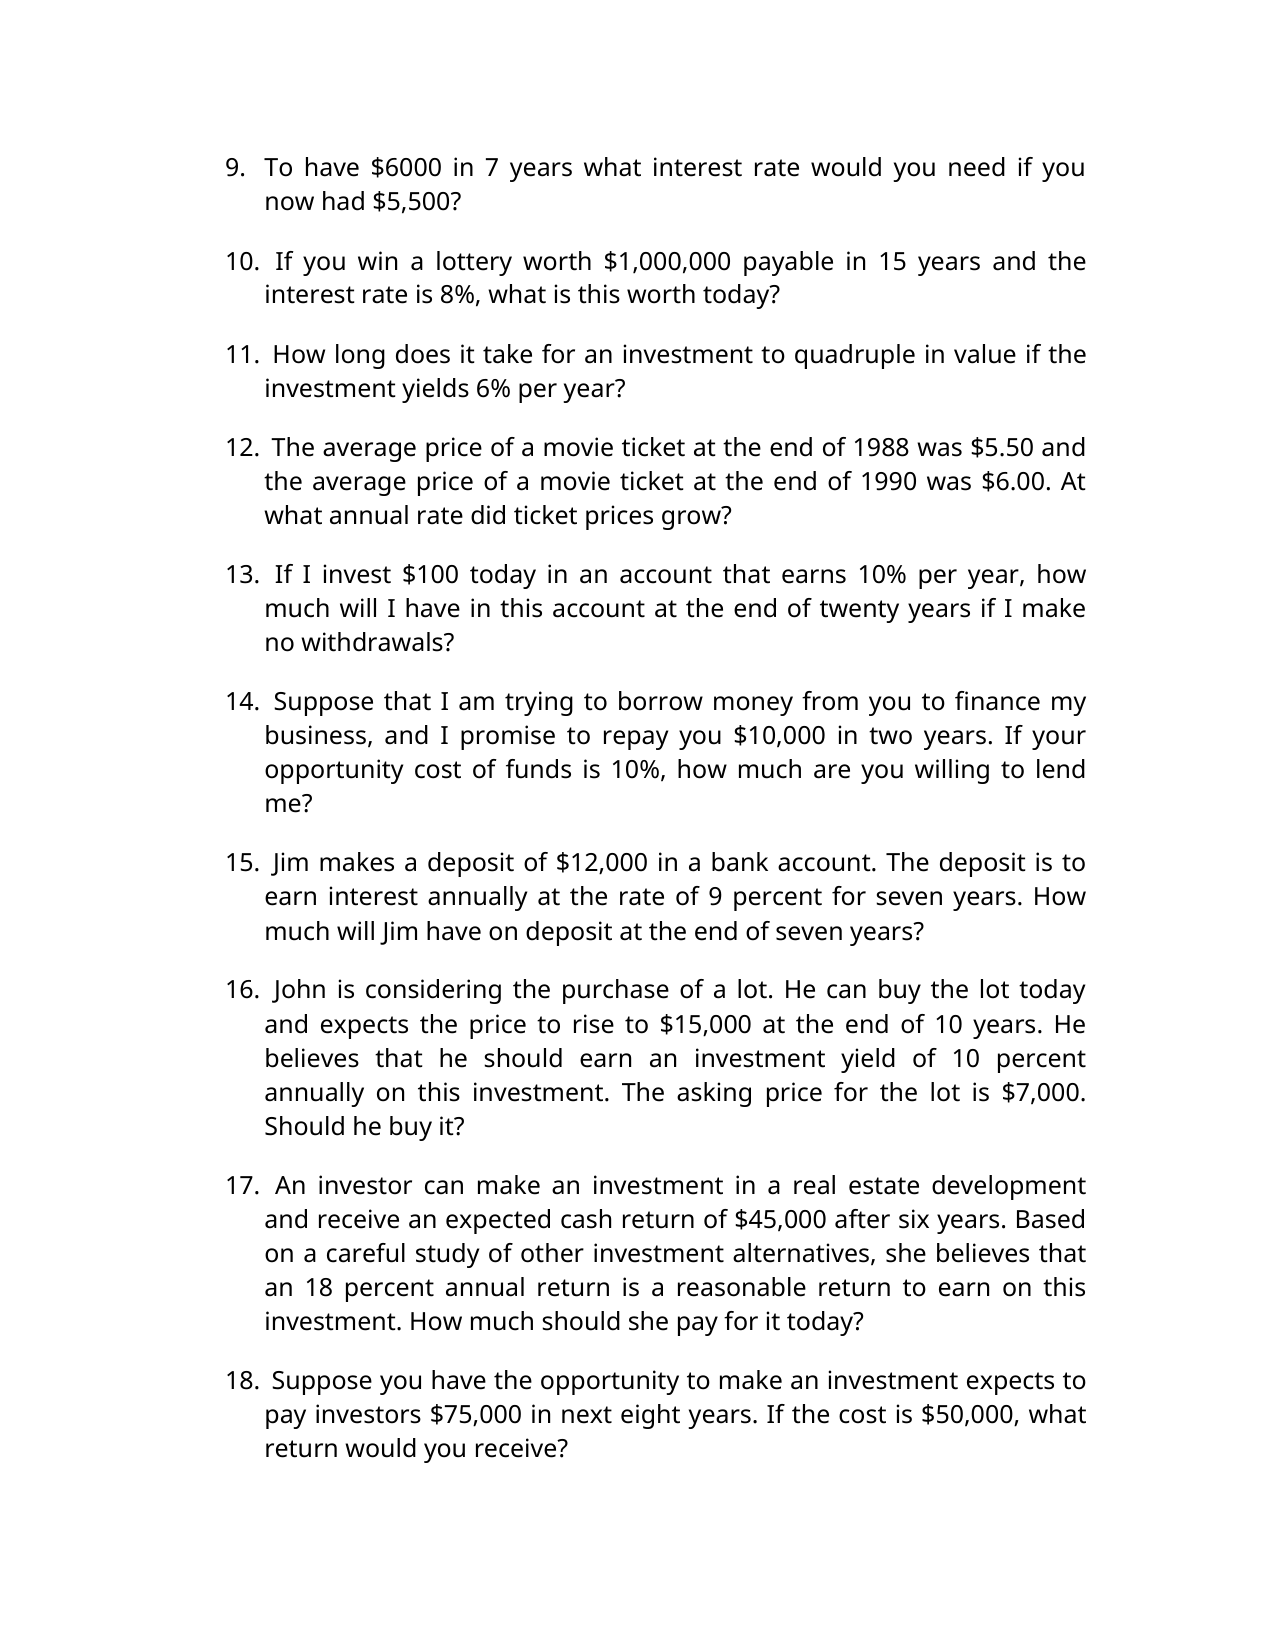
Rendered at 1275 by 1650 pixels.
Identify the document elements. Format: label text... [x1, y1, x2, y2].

list To have $6000 in 7 years what interest rate would you need if you now had $5,500? [225, 150, 1087, 218]
list If you win a lottery worth $1,000,000 payable in 15 years and the interest rate is 8%, what is this worth today? [225, 243, 1087, 311]
list John is considering the purchase of a lot. He can buy the lot today and expects the price to rise to $15,000 at the end of 10 years. He believes that he should earn an investment yield of 10 percent annually on this investment. The asking price for the lot is $7,000. Should he buy it? [225, 972, 1087, 1142]
list How long does it take for an investment to quadruple in value if the investment yields 6% per year? [225, 336, 1087, 404]
list An investor can make an investment in a real estate development and receive an expected cash return of $45,000 after six years. Based on a careful study of other investment alternatives, she believes that an 18 percent annual return is a reasonable return to earn on this investment. How much should she pay for it today? [225, 1167, 1087, 1338]
list Suppose you have the opportunity to make an investment expects to pay investors $75,000 in next eight years. If the cost is $50,000, what return would you receive? [225, 1363, 1087, 1465]
list Jim makes a deposit of $12,000 in a bank account. The deposit is to earn interest annually at the rate of 9 percent for seven years. How much will Jim have on deposit at the end of seven years? [225, 845, 1087, 947]
list Suppose that I am trying to borrow money from you to finance my business, and I promise to repay you $10,000 in two years. If your opportunity cost of funds is 10%, how much are you willing to lend me? [225, 684, 1087, 820]
list The average price of a movie ticket at the end of 1988 was $5.50 and the average price of a movie ticket at the end of 1990 was $6.00. At what annual rate did ticket prices grow? [225, 429, 1087, 532]
list If I invest $100 today in an account that earns 10% per year, how much will I have in this account at the end of twenty years if I make no withdrawals? [225, 557, 1087, 659]
